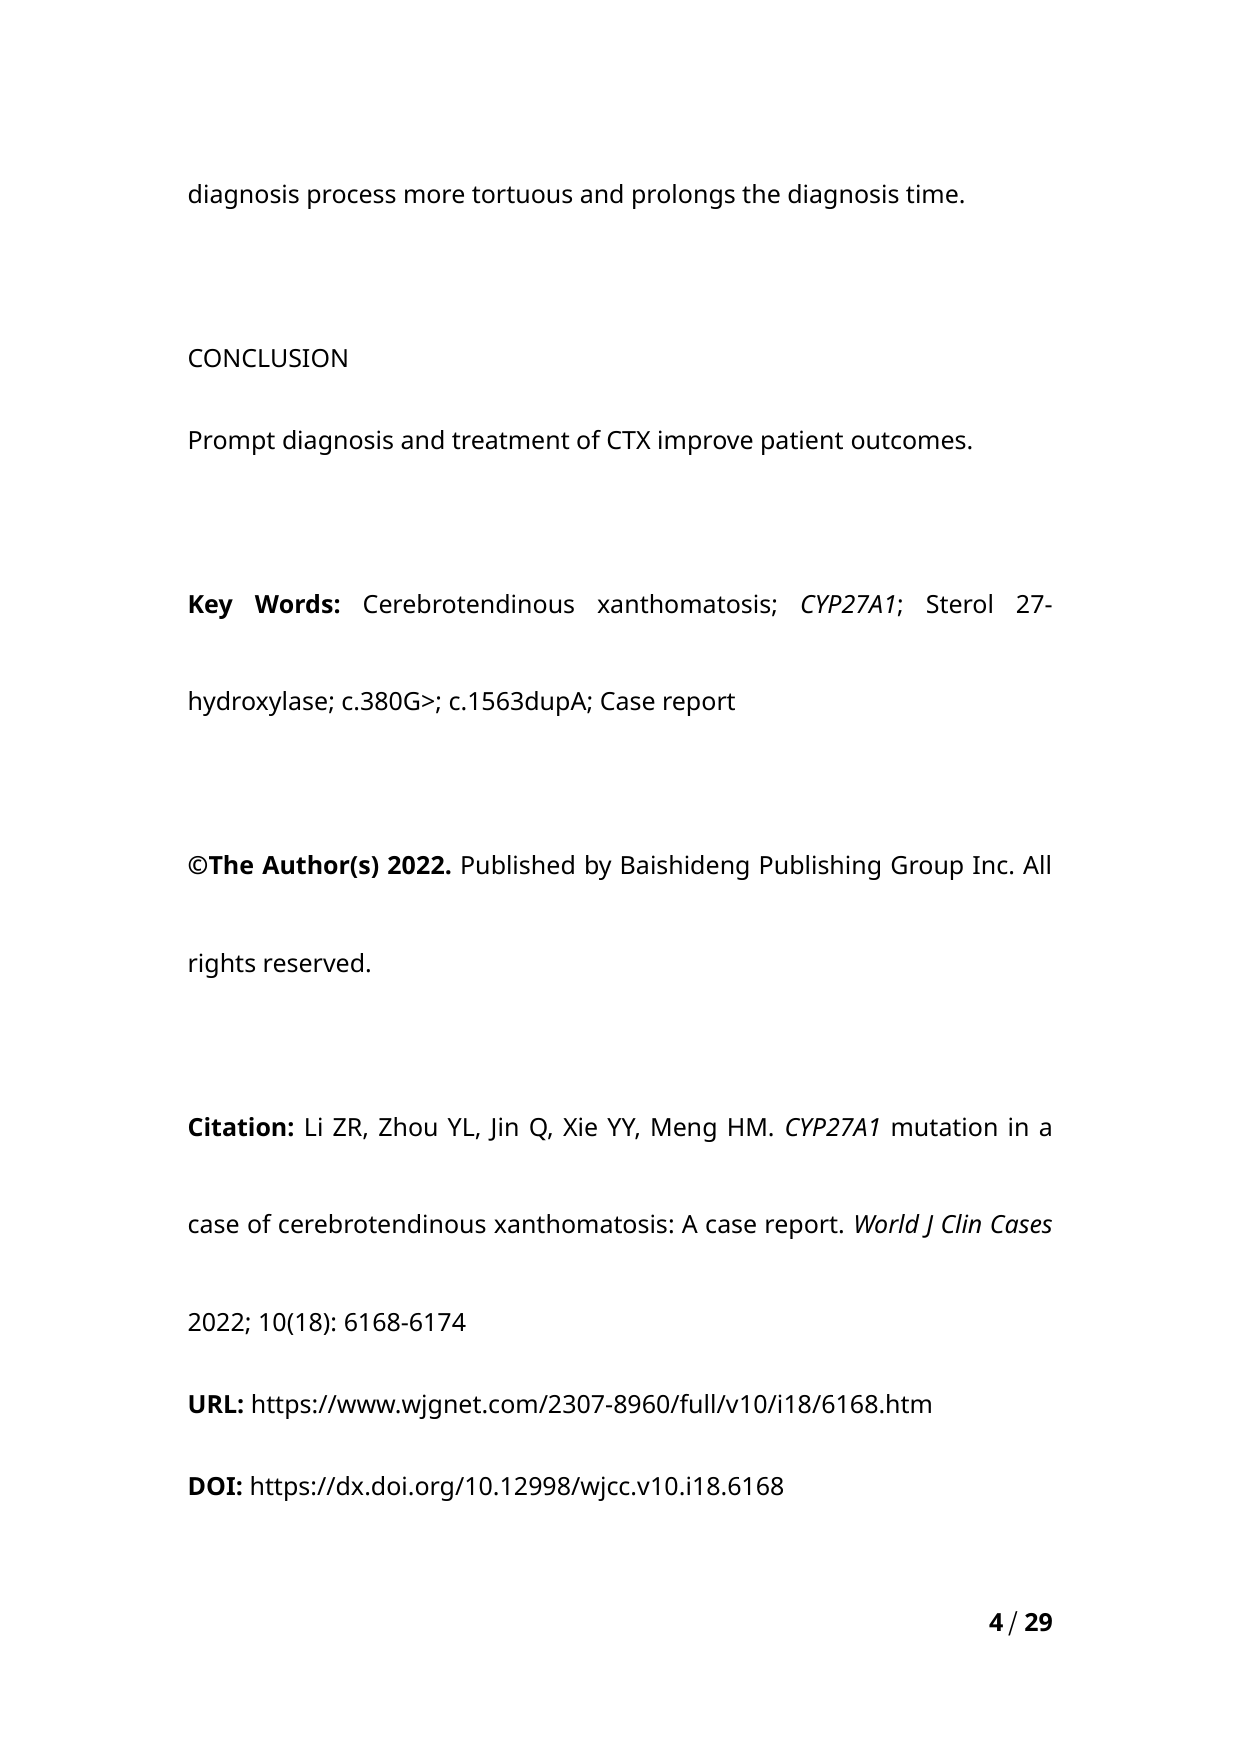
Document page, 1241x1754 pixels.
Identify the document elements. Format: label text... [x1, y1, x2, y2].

text ©The Author(s) 2022. Published by Baishideng Publishing Group Inc. All rights reserved. [187, 832, 1053, 995]
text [187, 161, 1053, 226]
text CONCLUSION [187, 325, 1053, 390]
text Prompt diagnosis and treatment of CTX improve patient outcomes. [187, 407, 1053, 472]
text Key words: Cerebrotendinous xanthomatosis; CYP27A1; Sterol 27-hydroxylase; c.380G>; c.1563dupA; Case report [187, 571, 1053, 733]
text DOI: https://dx.doi.org/10.12998/wjcc.v10.i18.6168 [187, 1453, 1053, 1518]
text Citation: Li ZR, Zhou YL, Jin Q, Xie YY, Meng HM. CYP27A1 mutation in a case of cerebrotendinous xanthomatosis: A case report. World J Clin Cases 2022; 10(18): 6168-6174 [187, 1094, 1053, 1354]
text URL: https://www.wjgnet.com/2307-8960/full/v10/i18/6168.htm [187, 1371, 1053, 1436]
